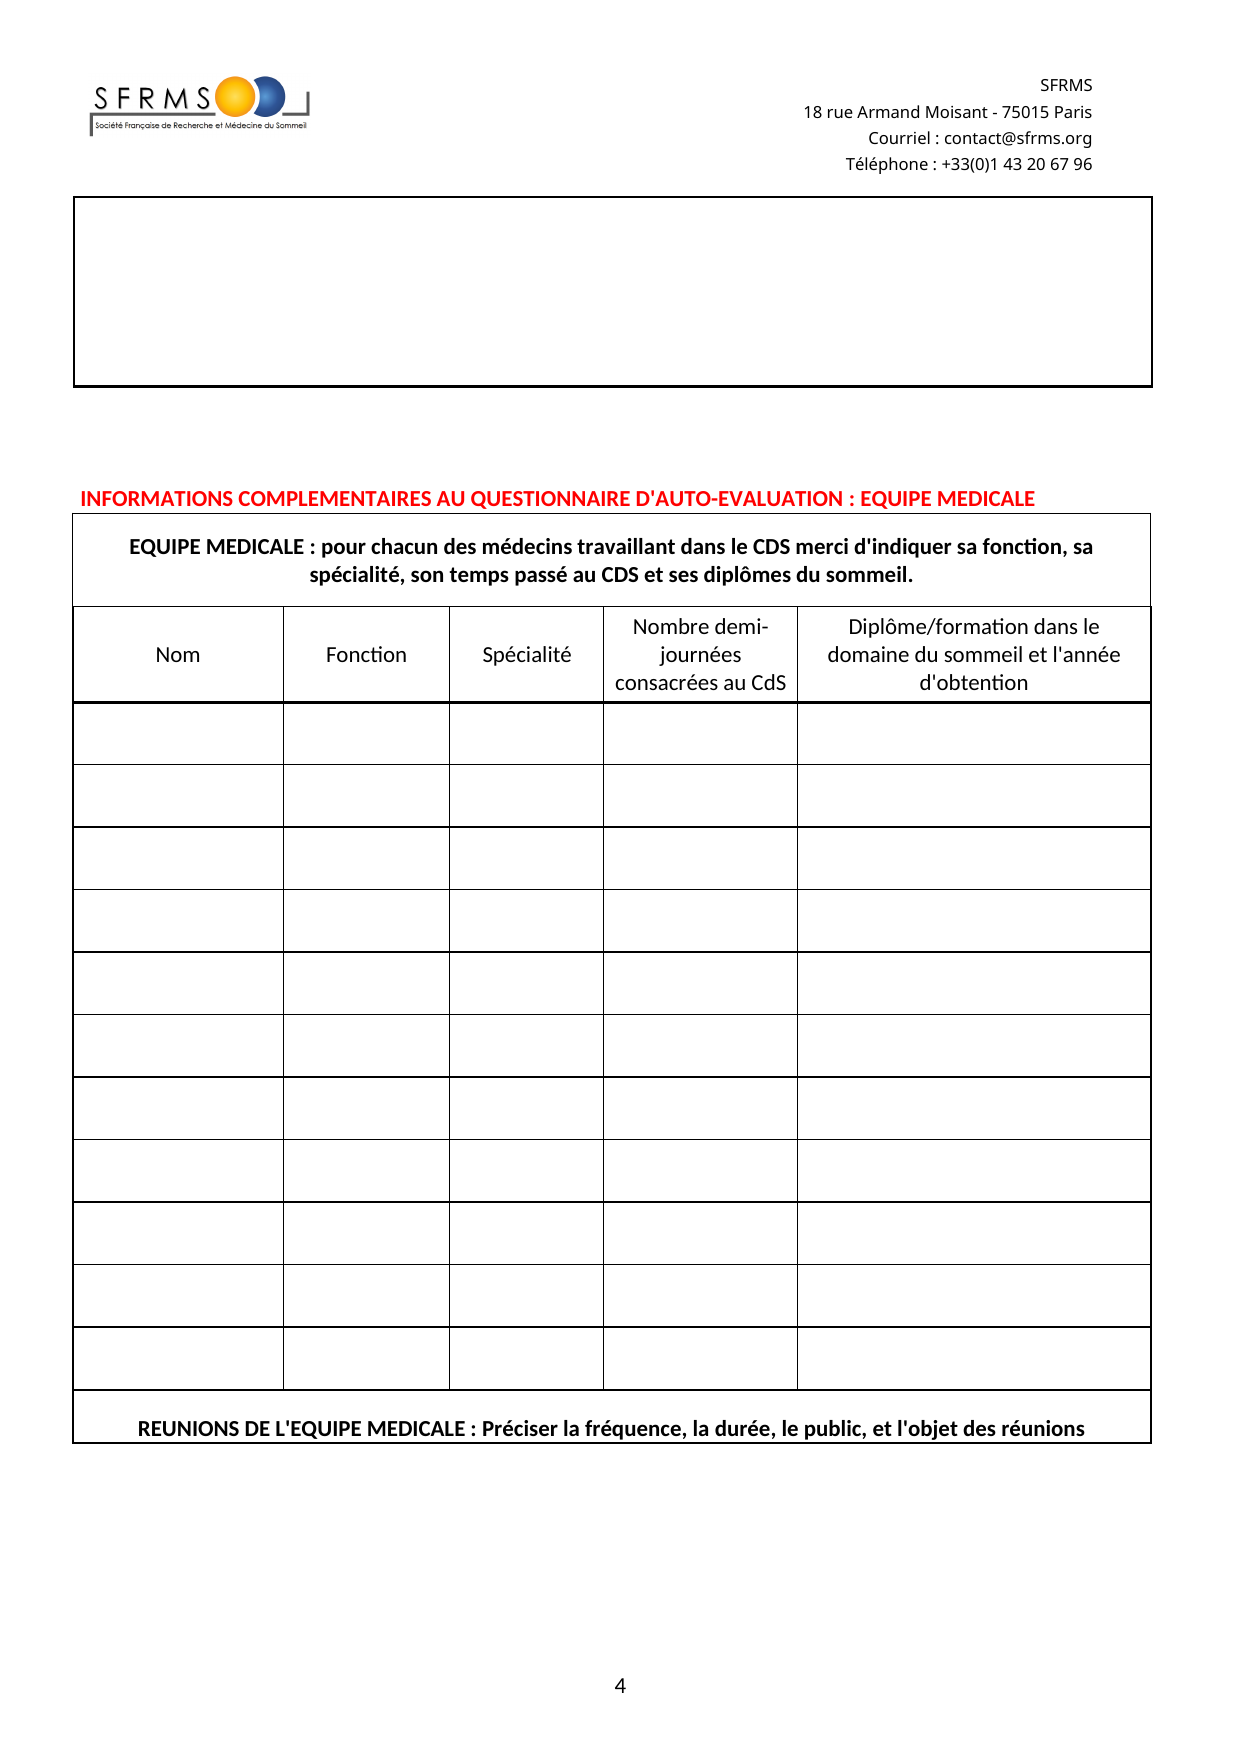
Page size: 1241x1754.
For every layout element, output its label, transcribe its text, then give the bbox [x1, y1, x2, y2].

table_cell [284, 1015, 449, 1076]
table_cell [284, 1265, 449, 1326]
table_cell [604, 1015, 797, 1076]
table_cell [450, 953, 603, 1014]
table_cell [284, 890, 449, 951]
table_cell [604, 1140, 797, 1201]
table_cell [798, 890, 1150, 951]
table_cell [74, 953, 283, 1014]
table_cell [450, 1203, 603, 1264]
table_cell EQUIPE MEDICALE : pour chacun des médecins travaillant dans le CDS merci d'indiquer sa fonction, sa spécialité, son temps passé au CDS et ses diplômes du sommeil. [73, 514, 1150, 606]
table_cell [284, 1203, 449, 1264]
table_cell [604, 1265, 797, 1326]
table_cell [798, 828, 1150, 889]
table_cell [798, 1140, 1150, 1201]
picture [87, 73, 312, 138]
table_cell [604, 953, 797, 1014]
table_cell [74, 1015, 283, 1076]
table_cell [450, 1140, 603, 1201]
table_cell [74, 1203, 283, 1264]
table_cell [74, 1265, 283, 1326]
table_cell [284, 828, 449, 889]
table_cell [74, 1140, 283, 1201]
table_cell [74, 890, 283, 951]
table_cell Fonction [284, 607, 449, 701]
table_cell [450, 765, 603, 826]
table_cell [284, 1078, 449, 1139]
table_cell [798, 1015, 1150, 1076]
table_cell [74, 1078, 283, 1139]
table_cell [450, 1015, 603, 1076]
table_cell [798, 953, 1150, 1014]
table_cell Nom [74, 607, 283, 701]
table_cell [284, 953, 449, 1014]
table_cell [74, 828, 283, 889]
table_cell [450, 890, 603, 951]
table_cell Spécialité [450, 607, 603, 701]
table_cell [604, 828, 797, 889]
table_cell Nombre demi-journées consacrées au CdS [604, 607, 797, 701]
table_cell [604, 1078, 797, 1139]
table_cell [284, 765, 449, 826]
table_cell [74, 765, 283, 826]
table_cell REUNIONS DE L'EQUIPE MEDICALE : Préciser la fréquence, la durée, le public, et l'objet des réunions [74, 1391, 1150, 1442]
table_cell [450, 704, 603, 764]
table_cell [604, 890, 797, 951]
table_cell Diplôme/formation dans le domaine du sommeil et l'année d'obtention [798, 607, 1150, 701]
table_cell [74, 1328, 283, 1389]
table_cell [74, 704, 283, 764]
table_cell [798, 1078, 1150, 1139]
table_cell [798, 1328, 1150, 1389]
table_cell [798, 765, 1150, 826]
table_cell [604, 1328, 797, 1389]
table_cell [284, 704, 449, 764]
table_cell [284, 1140, 449, 1201]
table_cell [798, 1265, 1150, 1326]
table_cell [450, 1265, 603, 1326]
table_cell [450, 828, 603, 889]
table_cell [450, 1078, 603, 1139]
table_cell [604, 1203, 797, 1264]
table_cell [450, 1328, 603, 1389]
table_cell [604, 765, 797, 826]
table_cell [604, 704, 797, 764]
table_header INFORMATIONS COMPLEMENTAIRES AU QUESTIONNAIRE D'AUTO-EVALUATION : EQUIPE MEDICALE [73, 481, 1151, 512]
table_cell [75, 198, 1151, 385]
table_cell [798, 1203, 1150, 1264]
table_cell [284, 1328, 449, 1389]
table_cell [798, 704, 1150, 764]
